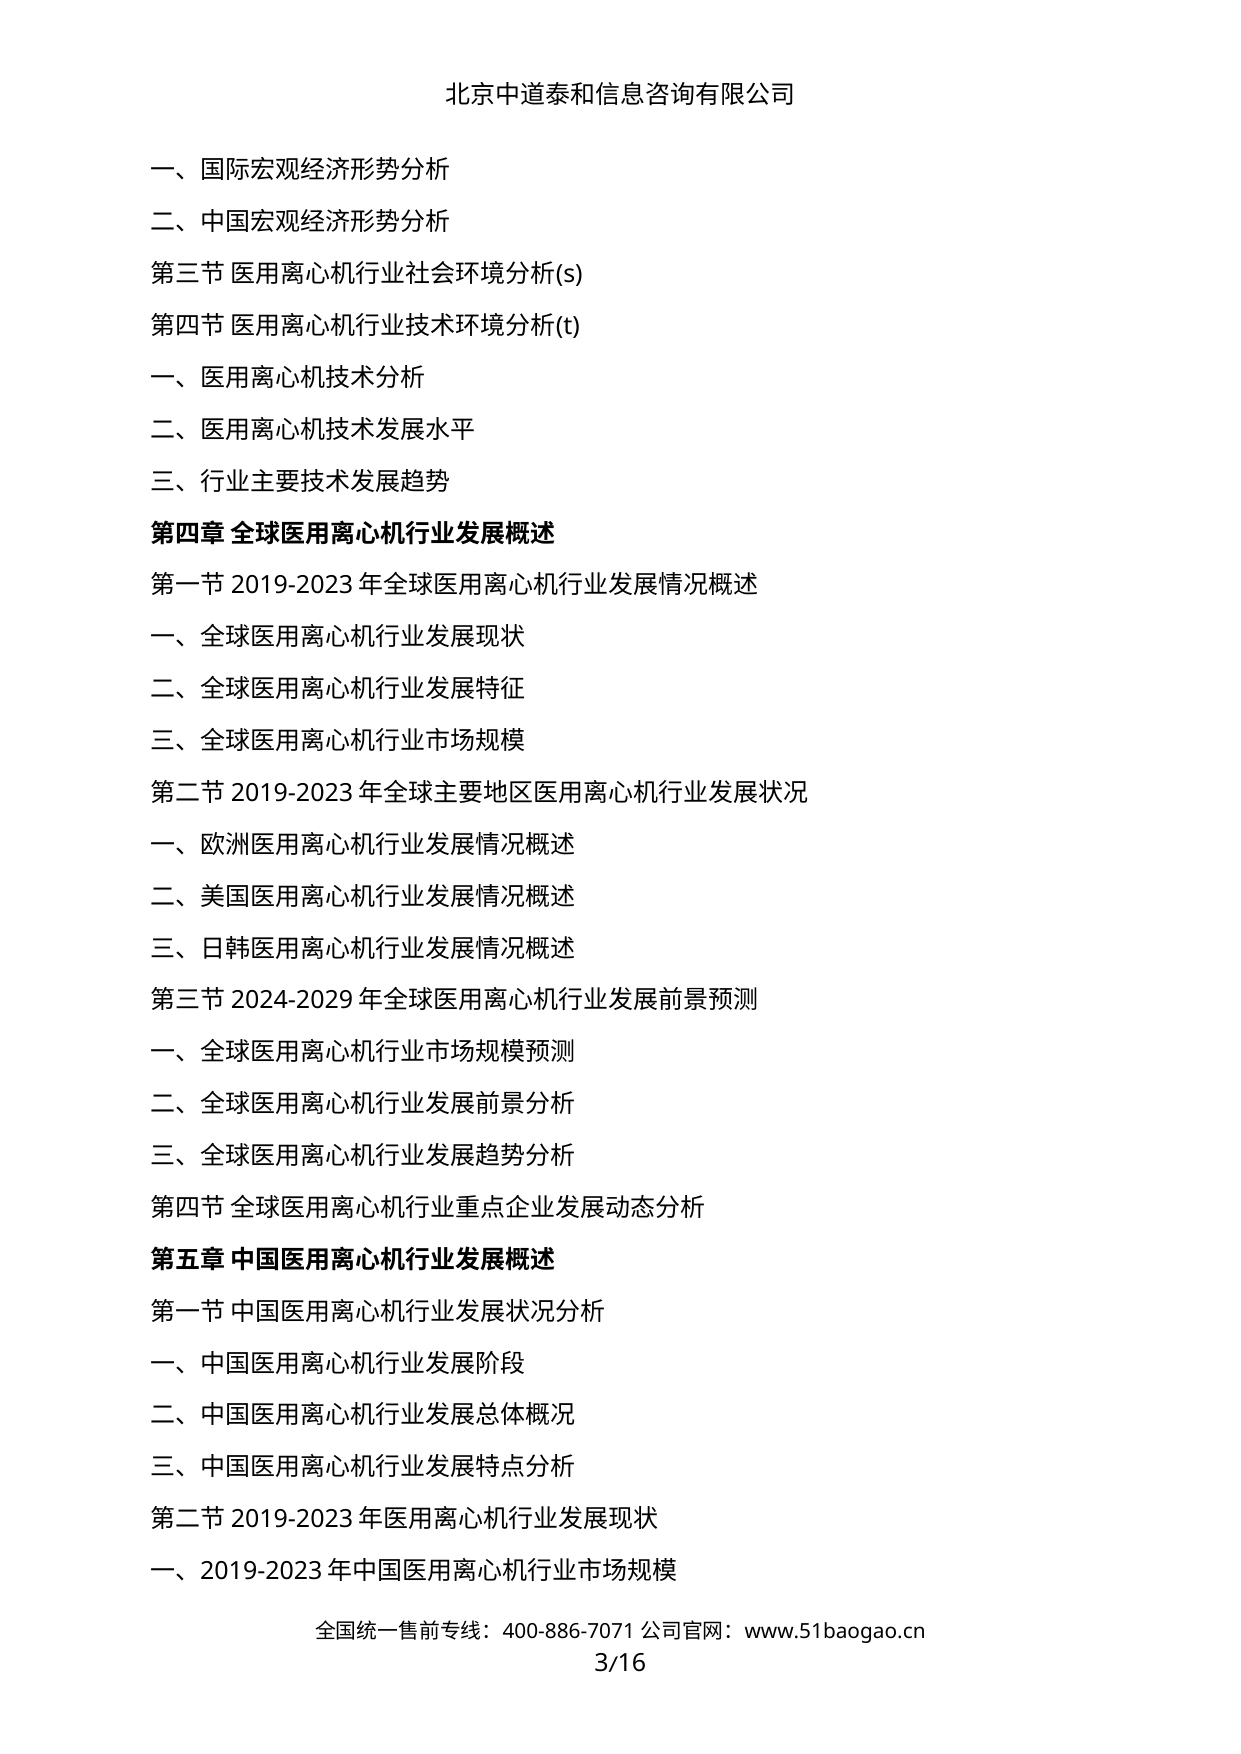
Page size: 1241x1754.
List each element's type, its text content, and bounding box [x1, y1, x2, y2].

text 一、医用离心机技术分析 [150, 357, 1090, 394]
text 一、欧洲医用离心机行业发展情况概述 [150, 824, 1090, 861]
text 第四节 医用离心机行业技术环境分析(t) [150, 306, 1090, 342]
text 三、中国医用离心机行业发展特点分析 [150, 1447, 1090, 1483]
text 三、全球医用离心机行业发展趋势分析 [150, 1136, 1090, 1172]
text 一、中国医用离心机行业发展阶段 [150, 1343, 1090, 1379]
text 一、全球医用离心机行业市场规模预测 [150, 1032, 1090, 1068]
text 二、美国医用离心机行业发展情况概述 [150, 876, 1090, 912]
text 第二节 2019-2023年全球主要地区医用离心机行业发展状况 [150, 772, 1090, 809]
text 二、全球医用离心机行业发展前景分析 [150, 1084, 1090, 1120]
text 二、中国宏观经济形势分析 [150, 202, 1090, 238]
text 三、行业主要技术发展趋势 [150, 461, 1090, 497]
text 第一节 中国医用离心机行业发展状况分析 [150, 1291, 1090, 1327]
text 二、医用离心机技术发展水平 [150, 409, 1090, 446]
text 第三节 医用离心机行业社会环境分析(s) [150, 254, 1090, 290]
text 第四节 全球医用离心机行业重点企业发展动态分析 [150, 1187, 1090, 1224]
text 第五章 中国医用离心机行业发展概述 [150, 1239, 1090, 1276]
text 第二节 2019-2023年医用离心机行业发展现状 [150, 1499, 1090, 1535]
text 一、全球医用离心机行业发展现状 [150, 617, 1090, 653]
text 三、日韩医用离心机行业发展情况概述 [150, 928, 1090, 964]
text 第三节 2024-2029年全球医用离心机行业发展前景预测 [150, 980, 1090, 1016]
text 二、全球医用离心机行业发展特征 [150, 669, 1090, 705]
text 一、国际宏观经济形势分析 [150, 150, 1090, 186]
text 二、中国医用离心机行业发展总体概况 [150, 1395, 1090, 1431]
text 第四章 全球医用离心机行业发展概述 [150, 513, 1090, 549]
text 三、全球医用离心机行业市场规模 [150, 721, 1090, 757]
text 一、2019-2023年中国医用离心机行业市场规模 [150, 1551, 1090, 1587]
text 第一节 2019-2023年全球医用离心机行业发展情况概述 [150, 565, 1090, 601]
